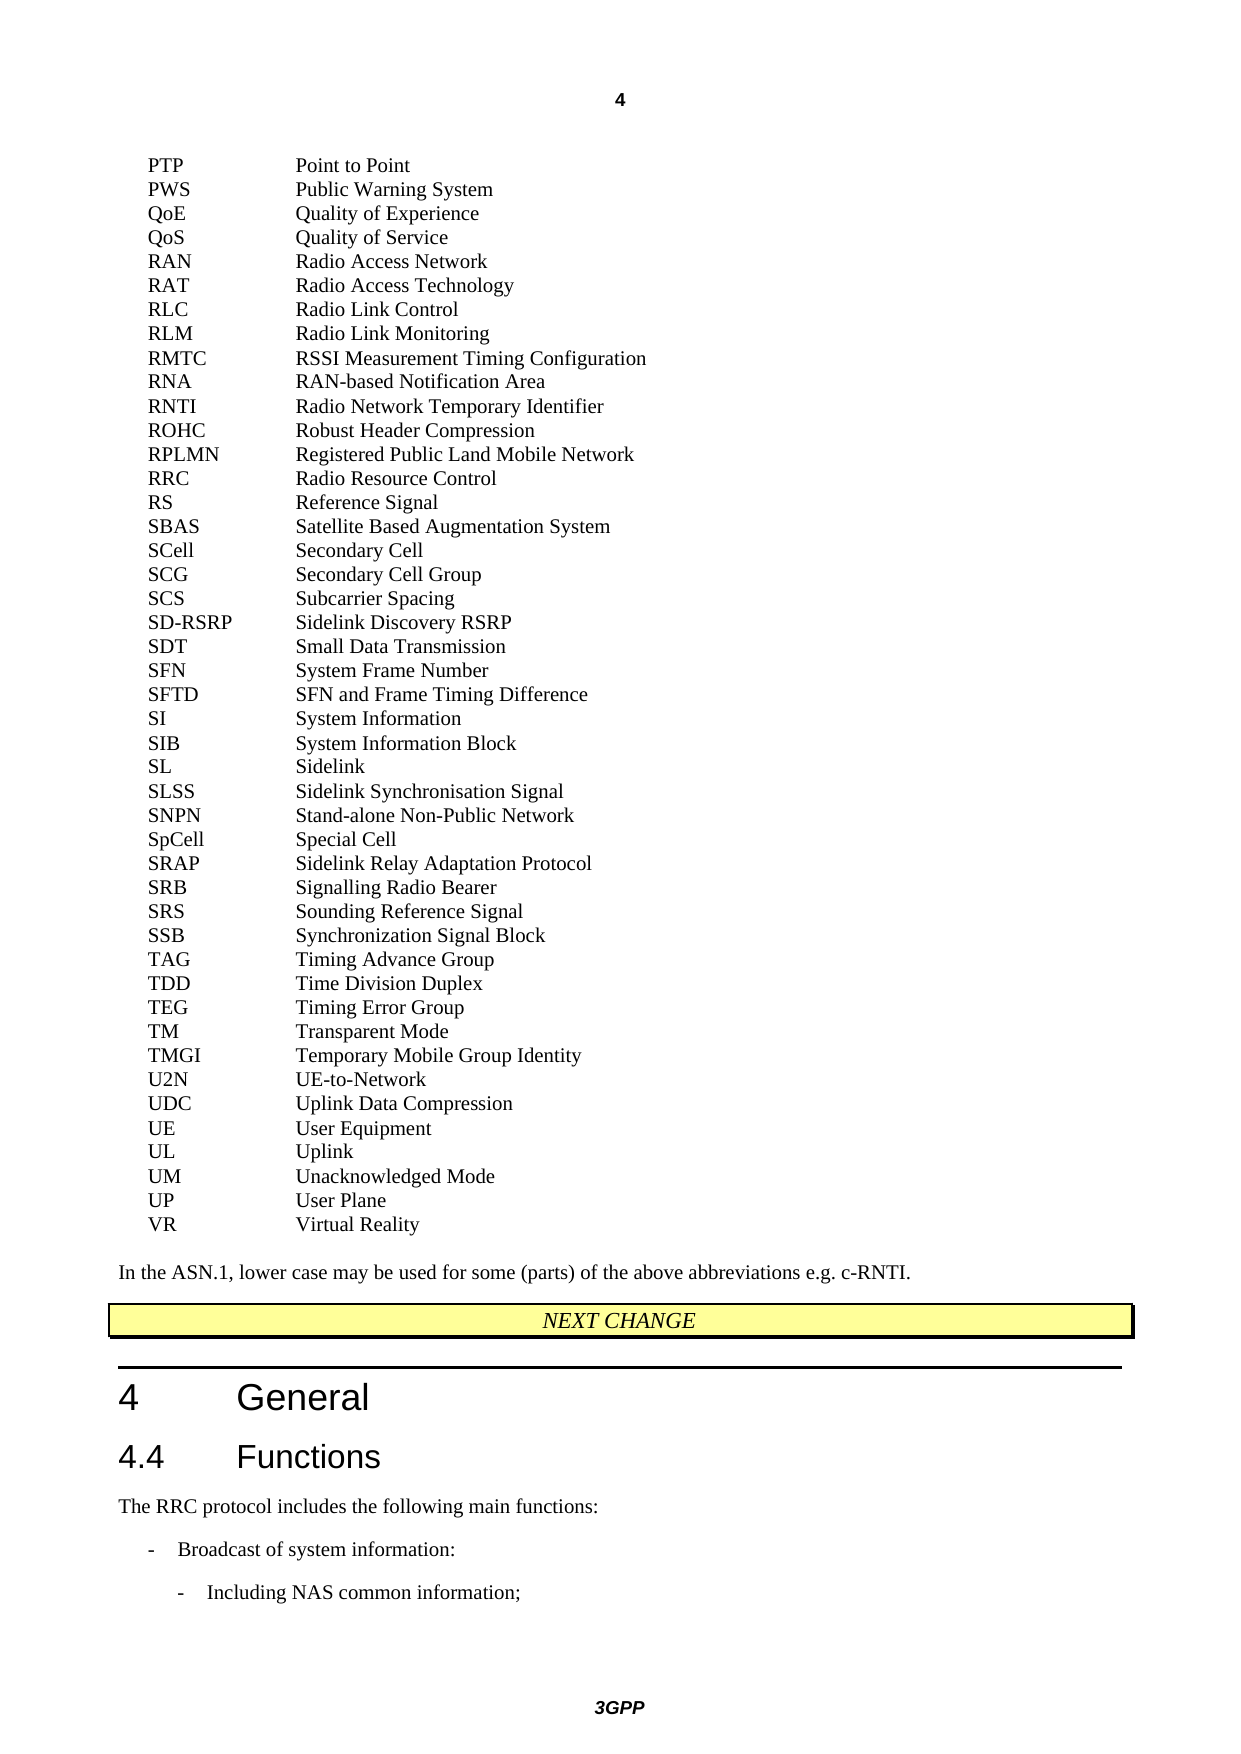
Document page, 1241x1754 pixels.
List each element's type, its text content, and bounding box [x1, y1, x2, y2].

text In the ASN.1, lower case may be used for some (parts) of the above abbreviations e.g. c-RNTI. [118, 1260, 1122, 1284]
text SL Sidelink [148, 754, 1122, 778]
text TDD Time Division Duplex [148, 971, 1122, 995]
text SIB System Information Block [148, 730, 1122, 754]
text TAG Timing Advance Group [148, 947, 1122, 971]
text SpCell Special Cell [148, 827, 1122, 851]
text RS Reference Signal [148, 490, 1122, 514]
text RLC Radio Link Control [148, 297, 1122, 321]
text RRC Radio Resource Control [148, 466, 1122, 490]
text U2N UE-to-Network [148, 1067, 1122, 1091]
text PWS Public Warning System [148, 177, 1122, 201]
text SRAP Sidelink Relay Adaptation Protocol [148, 851, 1122, 875]
text - Including NAS common information; [177, 1580, 1122, 1604]
text SNPN Stand-alone Non-Public Network [148, 803, 1122, 827]
text SI System Information [148, 706, 1122, 730]
text - Broadcast of system information: [148, 1537, 1122, 1561]
text SLSS Sidelink Synchronisation Signal [148, 778, 1122, 803]
text UL Uplink [148, 1139, 1122, 1163]
text RAN Radio Access Network [148, 249, 1122, 273]
text SFTD SFN and Frame Timing Difference [148, 682, 1122, 706]
text SSB Synchronization Signal Block [148, 923, 1122, 947]
text RNTI Radio Network Temporary Identifier [148, 393, 1122, 418]
text TMGI Temporary Mobile Group Identity [148, 1043, 1122, 1067]
text VR Virtual Reality [148, 1212, 1122, 1236]
text RAT Radio Access Technology [148, 273, 1122, 297]
text SD-RSRP Sidelink Discovery RSRP [148, 610, 1122, 634]
text ROHC Robust Header Compression [148, 418, 1122, 442]
text UDC Uplink Data Compression [148, 1091, 1122, 1115]
text UP User Plane [148, 1188, 1122, 1212]
subtitle 4.4 Functions [118, 1437, 1122, 1475]
text SCell Secondary Cell [148, 538, 1122, 562]
text NEXT CHANGE [110, 1305, 1131, 1335]
subtitle 4 General [118, 1369, 1122, 1418]
text RLM Radio Link Monitoring [148, 321, 1122, 345]
text SRS Sounding Reference Signal [148, 899, 1122, 923]
text SCG Secondary Cell Group [148, 562, 1122, 586]
text PTP Point to Point [148, 153, 1122, 177]
text RMTC RSSI Measurement Timing Configuration [148, 345, 1122, 369]
text SCS Subcarrier Spacing [148, 586, 1122, 610]
text QoE Quality of Experience [148, 201, 1122, 225]
text UE User Equipment [148, 1115, 1122, 1139]
text SDT Small Data Transmission [148, 634, 1122, 658]
text SFN System Frame Number [148, 658, 1122, 682]
text SRB Signalling Radio Bearer [148, 875, 1122, 899]
text TM Transparent Mode [148, 1019, 1122, 1043]
text RPLMN Registered Public Land Mobile Network [148, 442, 1122, 466]
text RNA RAN-based Notification Area [148, 369, 1122, 393]
text SBAS Satellite Based Augmentation System [148, 514, 1122, 538]
text TEG Timing Error Group [148, 995, 1122, 1019]
text The RRC protocol includes the following main functions: [118, 1494, 1122, 1518]
text QoS Quality of Service [148, 225, 1122, 249]
text UM Unacknowledged Mode [148, 1163, 1122, 1188]
